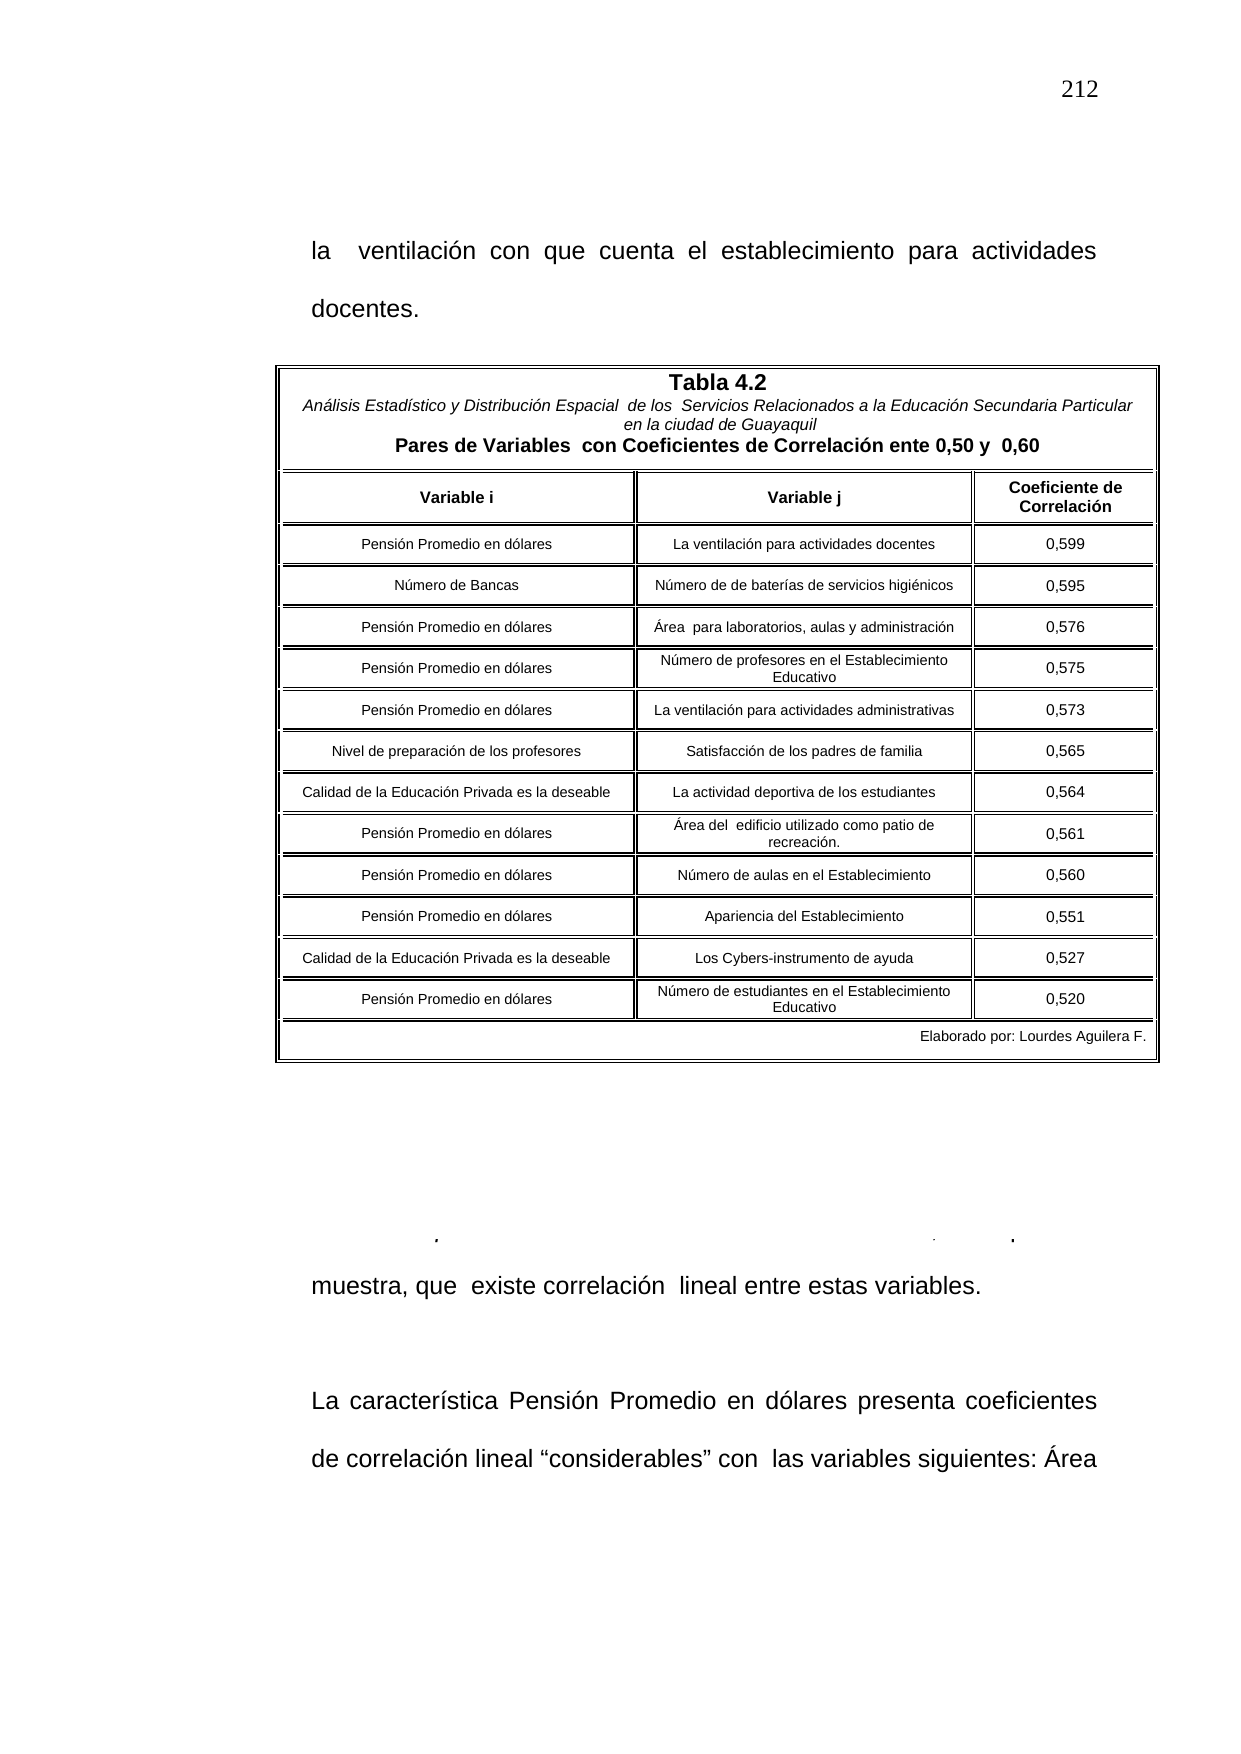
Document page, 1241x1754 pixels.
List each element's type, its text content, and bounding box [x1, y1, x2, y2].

text En 4.2 podemos apreciar que la variable Pensión Promedio en dólares tiene un coeficiente de correlación muy cercano a 0,60 con la proposición “La ventilación con la que cuenta el edificio es la adecuada para desarrollar las actividades docentes”, lo que nos muestra, que existe correlación lineal entre estas variables. [311, 1239, 1098, 1300]
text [311, 236, 1098, 322]
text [311, 1386, 1098, 1472]
